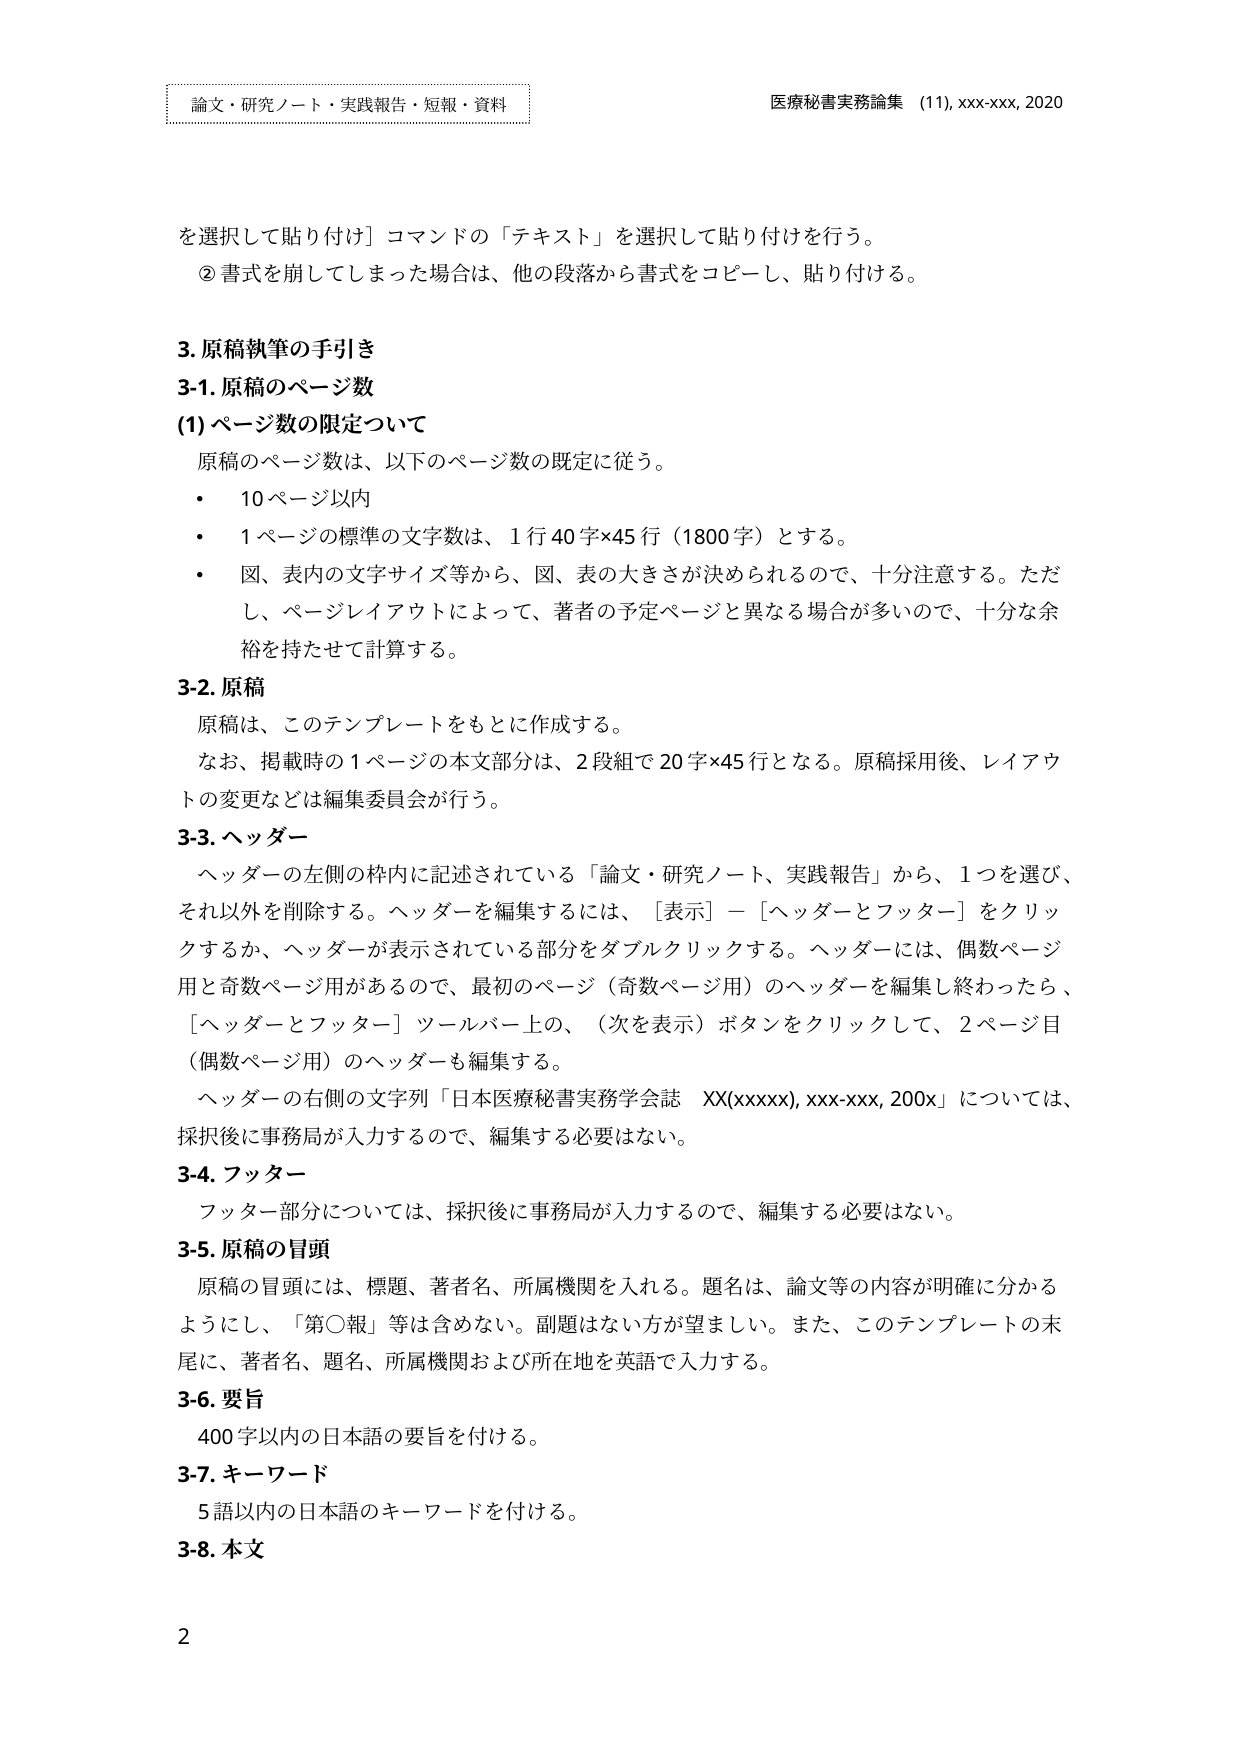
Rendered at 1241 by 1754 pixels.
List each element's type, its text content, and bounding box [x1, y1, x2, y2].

text 400字以内の日本語の要旨を付ける。 [177, 1417, 1063, 1454]
text ヘッダーの左側の枠内に記述されている「論文・研究ノート、実践報告」から、１つを選び、それ以外を削除する。ヘッダーを編集するには、［表示］－［ヘッダーとフッター］をクリックするか、ヘッダーが表示されている部分をダブルクリックする。ヘッダーには、偶数ページ用と奇数ページ用があるので、最初のページ（奇数ページ用）のヘッダーを編集し終わったら、［ヘッダーとフッター］ツールバー上の、（次を表示）ボタンをクリックして、２ページ目（偶数ページ用）のヘッダーも編集する。 [177, 854, 1063, 1079]
text なお、掲載時の1ページの本文部分は、2段組で20字×45行となる。原稿採用後、レイアウトの変更などは編集委員会が行う。 [177, 742, 1063, 817]
text 3-3. ヘッダー [177, 817, 1063, 854]
text 原稿の冒頭には、標題、著者名、所属機関を入れる。題名は、論文等の内容が明確に分かるようにし、「第○報」等は含めない。副題はない方が望ましい。また、このテンプレートの末尾に、著者名、題名、所属機関および所在地を英語で入力する。 [177, 1267, 1063, 1379]
text 図、表内の文字サイズ等から、図、表の大きさが決められるので、十分注意する。ただし、ページレイアウトによって、著者の予定ページと異なる場合が多いので、十分な余裕を持たせて計算する。 [196, 554, 1063, 667]
text 3-1. 原稿のページ数 [177, 367, 1063, 404]
text 原稿のページ数は、以下のページ数の既定に従う。 [177, 442, 1063, 479]
text 3-6. 要旨 [177, 1379, 1063, 1417]
text ヘッダーの右側の文字列「日本医療秘書実務学会誌 XX(xxxxx), xxx-xxx, 200x」については、採択後に事務局が入力するので、編集する必要はない。 [177, 1079, 1063, 1154]
text 3-5. 原稿の冒頭 [177, 1229, 1063, 1267]
text 3-4. フッター [177, 1154, 1063, 1192]
text 1ページの標準の文字数は、１行40字×45行（1800字）とする。 [196, 517, 1063, 554]
text 5語以内の日本語のキーワードを付ける。 [177, 1492, 1063, 1529]
text 3-2. 原稿 [177, 667, 1063, 704]
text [177, 217, 1063, 254]
text 10ページ以内 [196, 479, 1063, 517]
text フッター部分については、採択後に事務局が入力するので、編集する必要はない。 [177, 1192, 1063, 1229]
text 原稿は、このテンプレートをもとに作成する。 [177, 704, 1063, 742]
text ②書式を崩してしまった場合は、他の段落から書式をコピーし、貼り付ける。 [177, 254, 1063, 292]
text 3. 原稿執筆の手引き [177, 329, 1063, 367]
text 3-7. キーワード [177, 1454, 1063, 1492]
text (1) ページ数の限定ついて [177, 404, 1063, 442]
text 3-8. 本文 [177, 1529, 1063, 1567]
